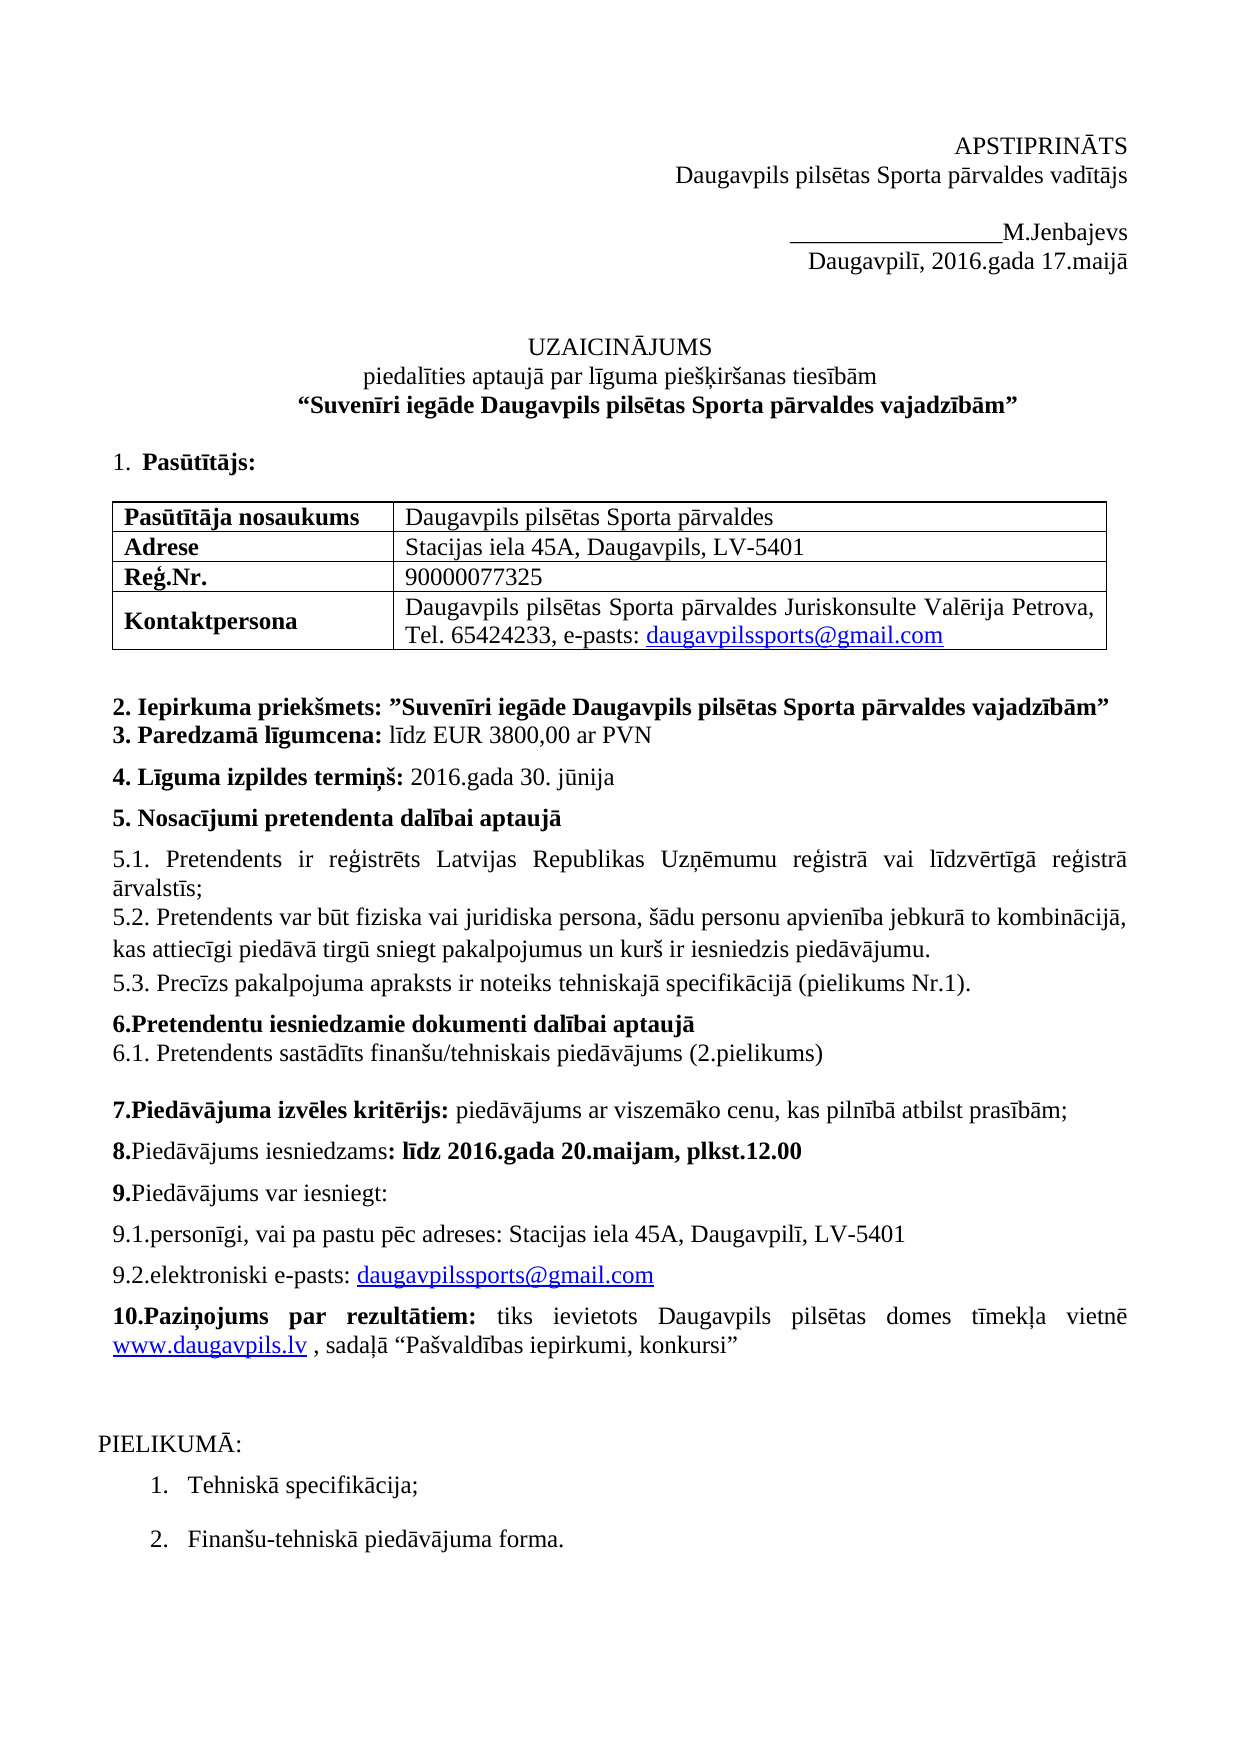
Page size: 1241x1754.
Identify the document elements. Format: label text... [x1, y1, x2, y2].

text 3. Paredzamā līgumcena: līdz EUR 3800,00 ar PVN [112, 720, 1128, 749]
table_cell Daugavpils pilsētas Sporta pārvaldes Juriskonsulte Valērija Petrova, Tel. 65424233, e-pasts: daugavpilssports@gmail.com [394, 592, 1106, 649]
list “Suvenīri iegāde Daugavpils pilsētas Sporta pārvaldes vajadzībām” [187, 390, 1128, 419]
table_cell Reģ.Nr. [113, 562, 393, 591]
text 6.Pretendentu iesniedzamie dokumenti dalībai aptaujā [112, 1009, 1128, 1038]
text 9.1.personīgi, vai pa pastu pēc adreses: Stacijas iela 45A, Daugavpilī, LV-5401 [112, 1219, 1128, 1248]
text UZAICINĀJUMS [112, 332, 1128, 361]
text 10.Paziņojums par rezultātiem: tiks ievietots Daugavpils pilsētas domes tīmekļa vietnē www.daugavpils.lv , sadaļā “Pašvaldības iepirkumi, konkursi” [112, 1301, 1128, 1359]
text 6.1. Pretendents sastādīts finanšu/tehniskais piedāvājums (2.pielikums) [112, 1038, 1128, 1066]
table_header Pasūtītāja nosaukums [113, 503, 393, 531]
list Finanšu-tehniskā piedāvājuma forma. [150, 1524, 1128, 1553]
text 5.2. Pretendents var būt fiziska vai juridiska persona, šādu personu apvienība jebkurā to kombinācijā, kas attiecīgi piedāvā tirgū sniegt pakalpojumus un kurš ir iesniedzis piedāvājumu. [112, 902, 1128, 963]
table_cell Kontaktpersona [113, 592, 393, 649]
list Tehniskā specifikācija; [150, 1470, 1128, 1499]
text 7.Piedāvājuma izvēles kritērijs: piedāvājums ar viszemāko cenu, kas pilnībā atbilst prasībām; [112, 1095, 1128, 1124]
table_header Daugavpils pilsētas Sporta pārvaldes [394, 503, 1106, 531]
text 5.1. Pretendents ir reģistrēts Latvijas Republikas Uzņēmumu reģistrā vai līdzvērtīgā reģistrā ārvalstīs; [112, 844, 1128, 902]
table_cell Stacijas iela 45A, Daugavpils, LV-5401 [394, 532, 1106, 561]
text Daugavpilī, 2016.gada 17.maijā [112, 246, 1128, 275]
text 5. Nosacījumi pretendenta dalībai aptaujā [112, 803, 1128, 832]
table_cell 90000077325 [394, 562, 1106, 591]
text Pielikumā: [98, 1429, 1128, 1458]
list Pasūtītājs: [112, 447, 1128, 476]
text 2. Iepirkuma priekšmets: ”Suvenīri iegāde Daugavpils pilsētas Sporta pārvaldes vajadzībām” [112, 692, 1128, 720]
table_cell Adrese [113, 532, 393, 561]
text 8.Piedāvājums iesniedzams: līdz 2016.gada 20.maijam, plkst.12.00 [112, 1136, 1128, 1165]
text 9.Piedāvājums var iesniegt: [112, 1178, 1128, 1206]
text apstiprinĀts Daugavpils pilsētas Sporta pārvaldes vadītājs [112, 131, 1128, 189]
text 4. Līguma izpildes termiņš: 2016.gada 30. jūnija [112, 762, 1128, 790]
text piedalīties aptaujā par līguma piešķiršanas tiesībām [112, 361, 1128, 390]
text 5.3. Precīzs pakalpojuma apraksts ir noteiks tehniskajā specifikācijā (pielikums Nr.1). [112, 968, 1128, 996]
text _________________M.Jenbajevs [112, 217, 1128, 246]
text 9.2.elektroniski e-pasts: daugavpilssports@gmail.com [112, 1260, 1128, 1289]
